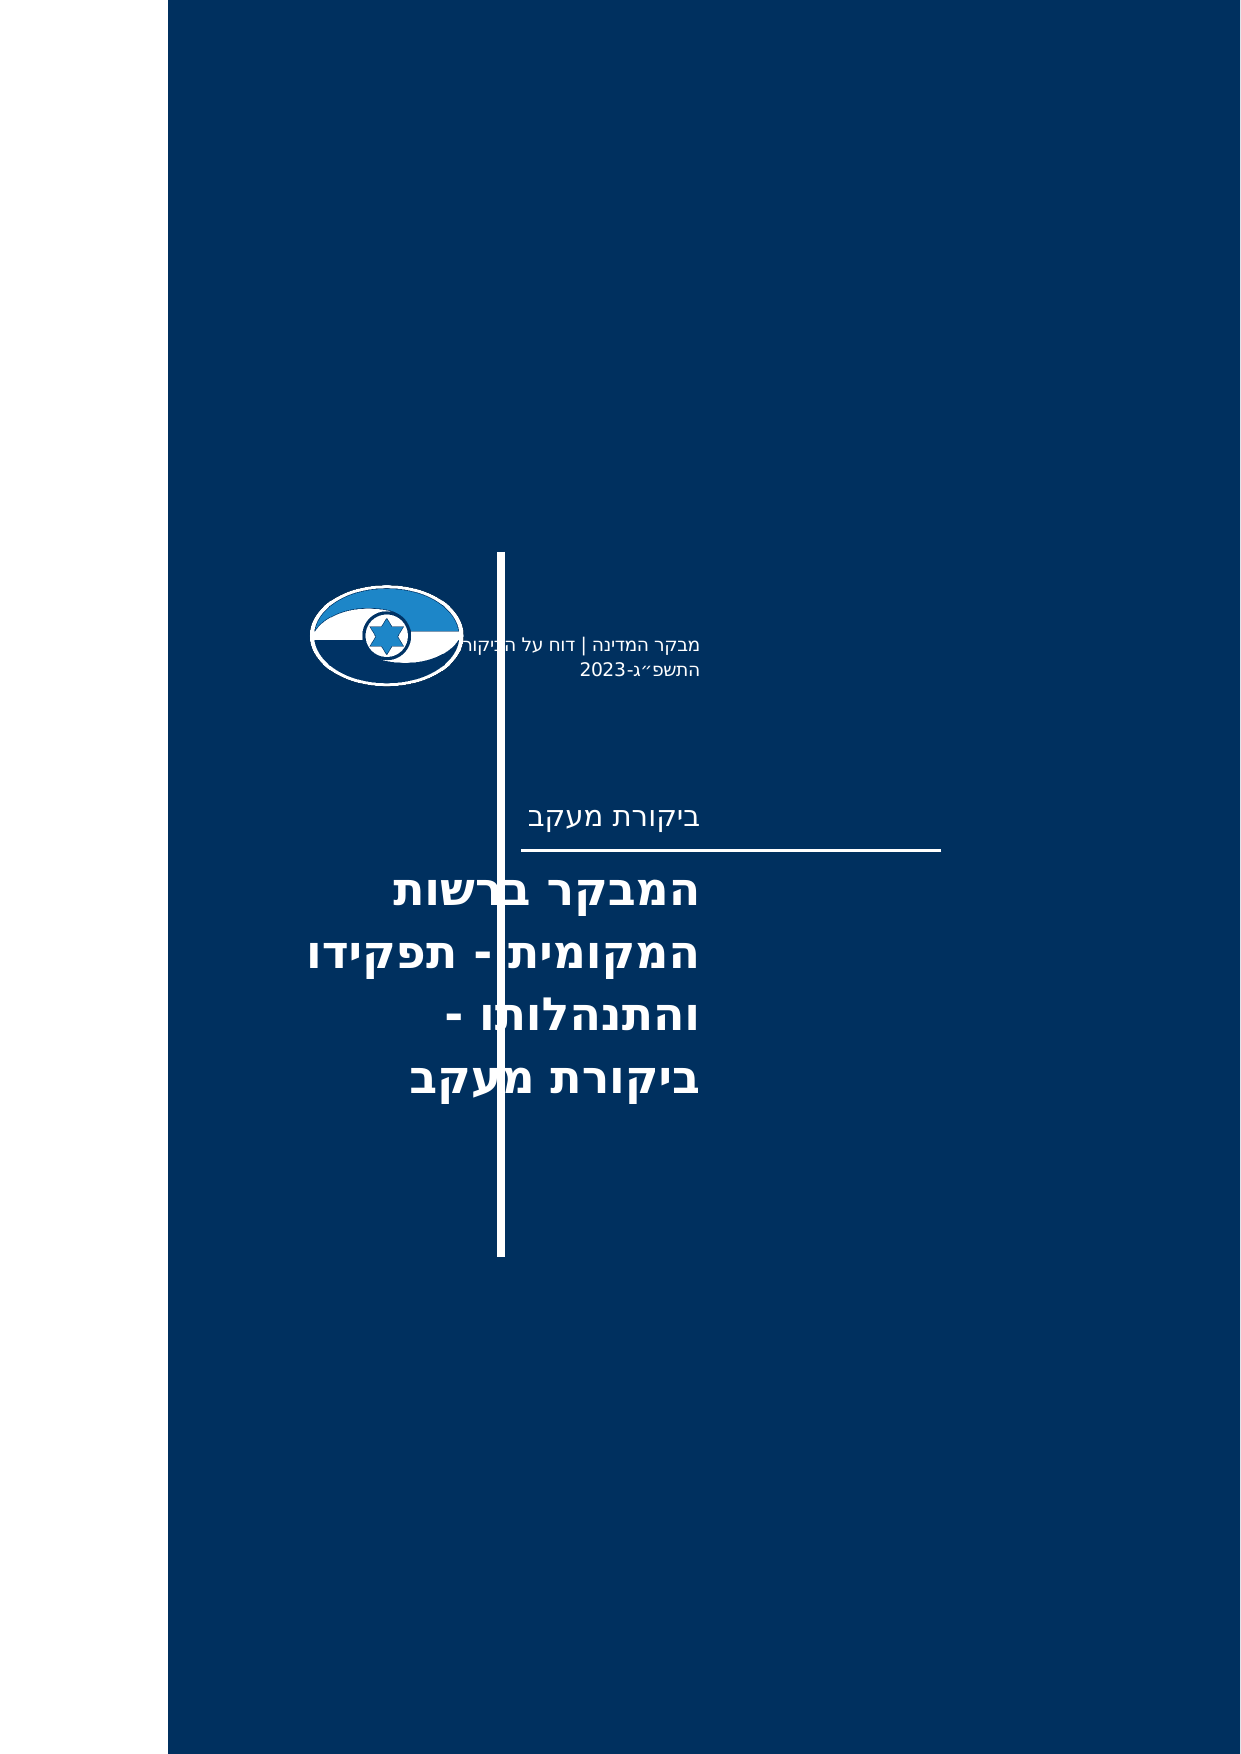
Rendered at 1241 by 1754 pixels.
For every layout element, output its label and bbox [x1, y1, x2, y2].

picture [303, 577, 470, 694]
